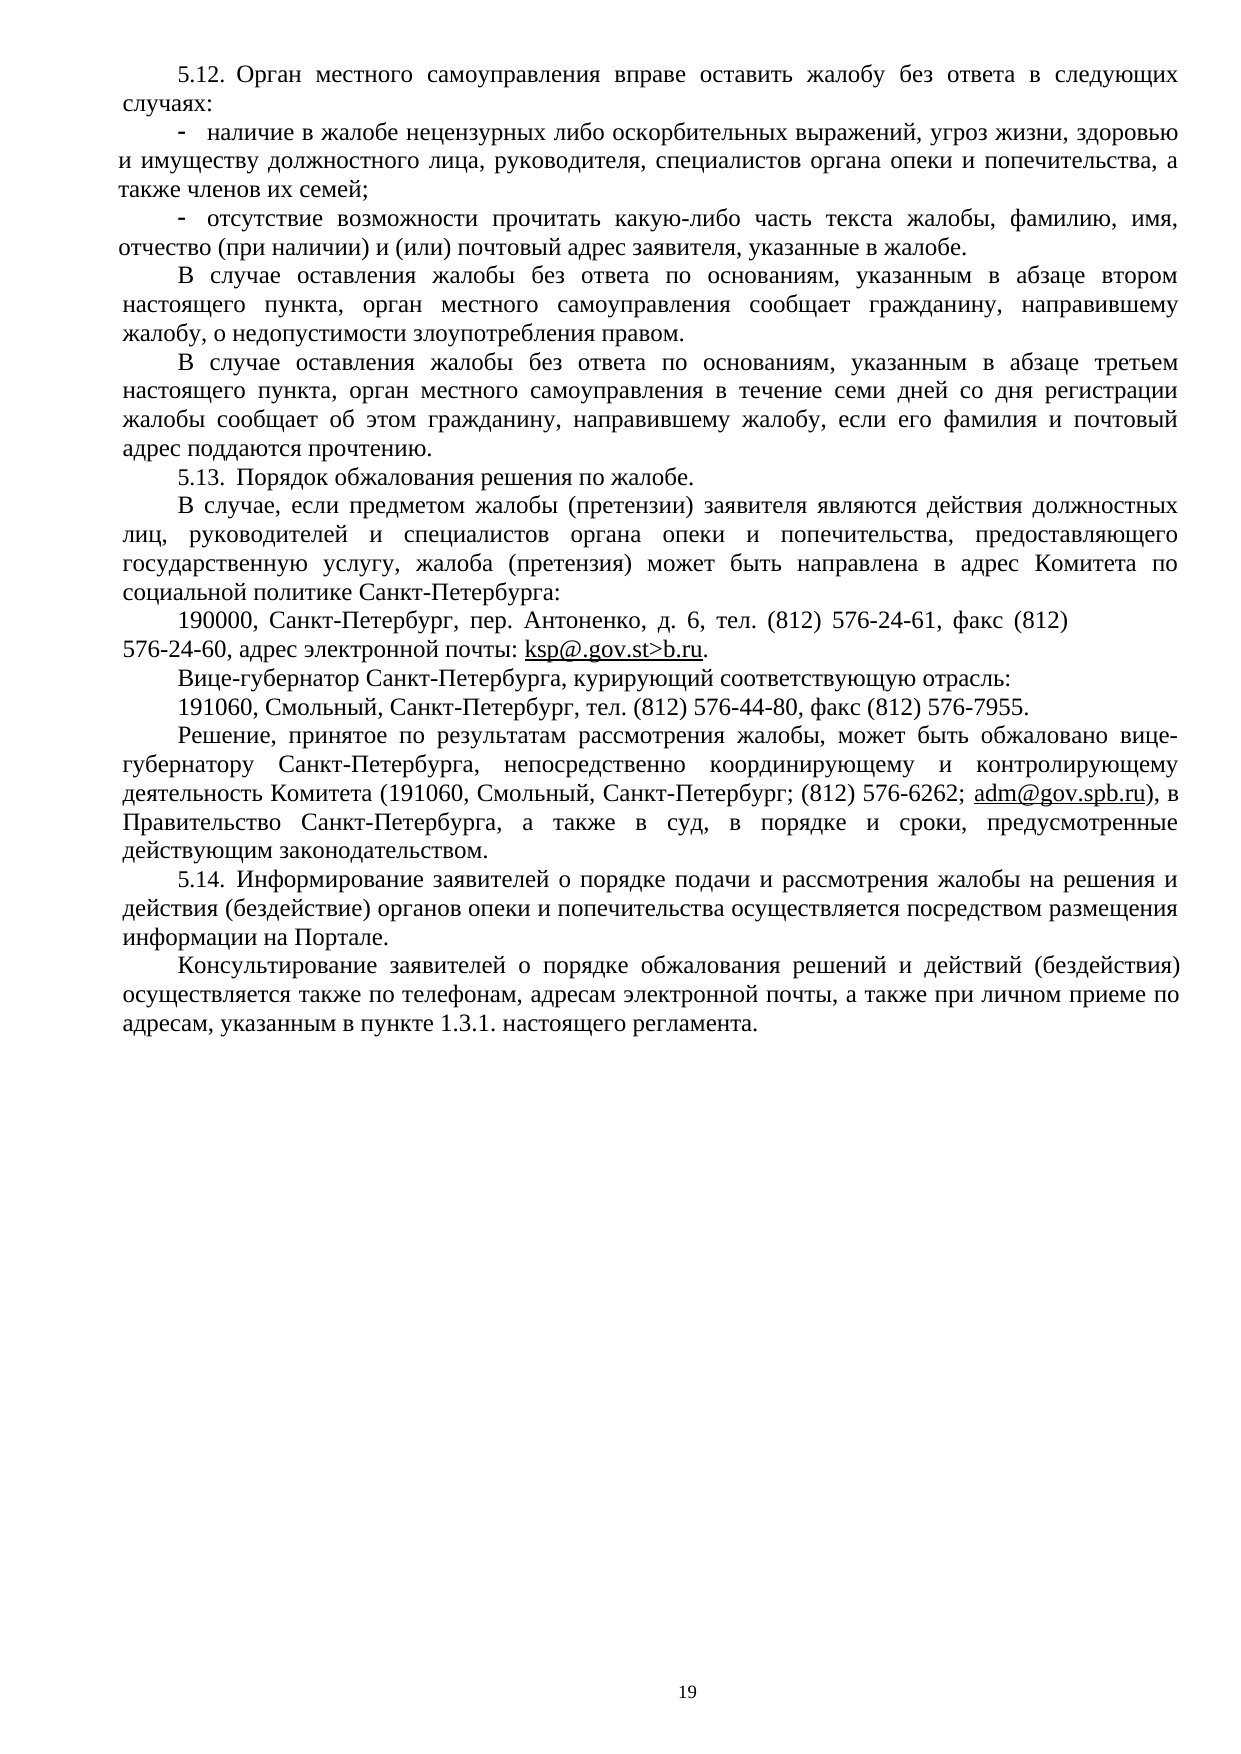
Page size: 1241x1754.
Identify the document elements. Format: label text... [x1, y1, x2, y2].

list отсутствие возможности прочитать какую-либо часть текста жалобы, фамилию, имя, отчество (при наличии) и (или) почтовый адрес заявителя, указанные в жалобе. [118, 203, 1179, 260]
list Орган местного самоуправления вправе оставить жалобу без ответа в следующих случаях: [122, 59, 1179, 117]
text Вице-губернатор Санкт-Петербурга, курирующий соответствующую отрасль: [122, 663, 1181, 692]
list Порядок обжалования решения по жалобе. [122, 462, 1181, 490]
text Решение, принятое по результатам рассмотрения жалобы, может быть обжаловано вице-губернатору Санкт-Петербурга, непосредственно координирующему и контролирующему деятельность Комитета (191060, Смольный, Санкт-Петербург; (812) 576-6262; adm@gov.spb.ru), в Правительство Санкт-Петербурга, а также в суд, в порядке и сроки, предусмотренные действующим законодательством. [122, 720, 1179, 864]
text 190000, Санкт-Петербург, пер. Антоненко, д. 6, тел. (812) 576-24-61, факс (812) 576-24-60, адрес электронной почты: ksp@.gov.st>b.ru. [122, 605, 1069, 663]
text Консультирование заявителей о порядке обжалования решений и действий (бездействия) осуществляется также по телефонам, адресам электронной почты, а также при личном приеме по адресам, указанным в пункте 1.3.1. настоящего регламента. [122, 950, 1181, 1037]
list наличие в жалобе нецензурных либо оскорбительных выражений, угроз жизни, здоровью и имуществу должностного лица, руководителя, специалистов органа опеки и попечительства, а также членов их семей; [118, 117, 1179, 203]
text В случае оставления жалобы без ответа по основаниям, указанным в абзаце третьем настоящего пункта, орган местного самоуправления в течение семи дней со дня регистрации жалобы сообщает об этом гражданину, направившему жалобу, если его фамилия и почтовый адрес поддаются прочтению. [122, 347, 1179, 462]
list Информирование заявителей о порядке подачи и рассмотрения жалобы на решения и действия (бездействие) органов опеки и попечительства осуществляется посредством размещения информации на Портале. [122, 864, 1179, 950]
text В случае оставления жалобы без ответа по основаниям, указанным в абзаце втором настоящего пункта, орган местного самоуправления сообщает гражданину, направившему жалобу, о недопустимости злоупотребления правом. [122, 260, 1179, 347]
text В случае, если предметом жалобы (претензии) заявителя являются действия должностных лиц, руководителей и специалистов органа опеки и попечительства, предоставляющего государственную услугу, жалоба (претензия) может быть направлена в адрес Комитета по социальной политике Санкт-Петербурга: [122, 490, 1179, 605]
text 191060, Смольный, Санкт-Петербург, тел. (812) 576-44-80, факс (812) 576-7955. [122, 692, 1069, 720]
